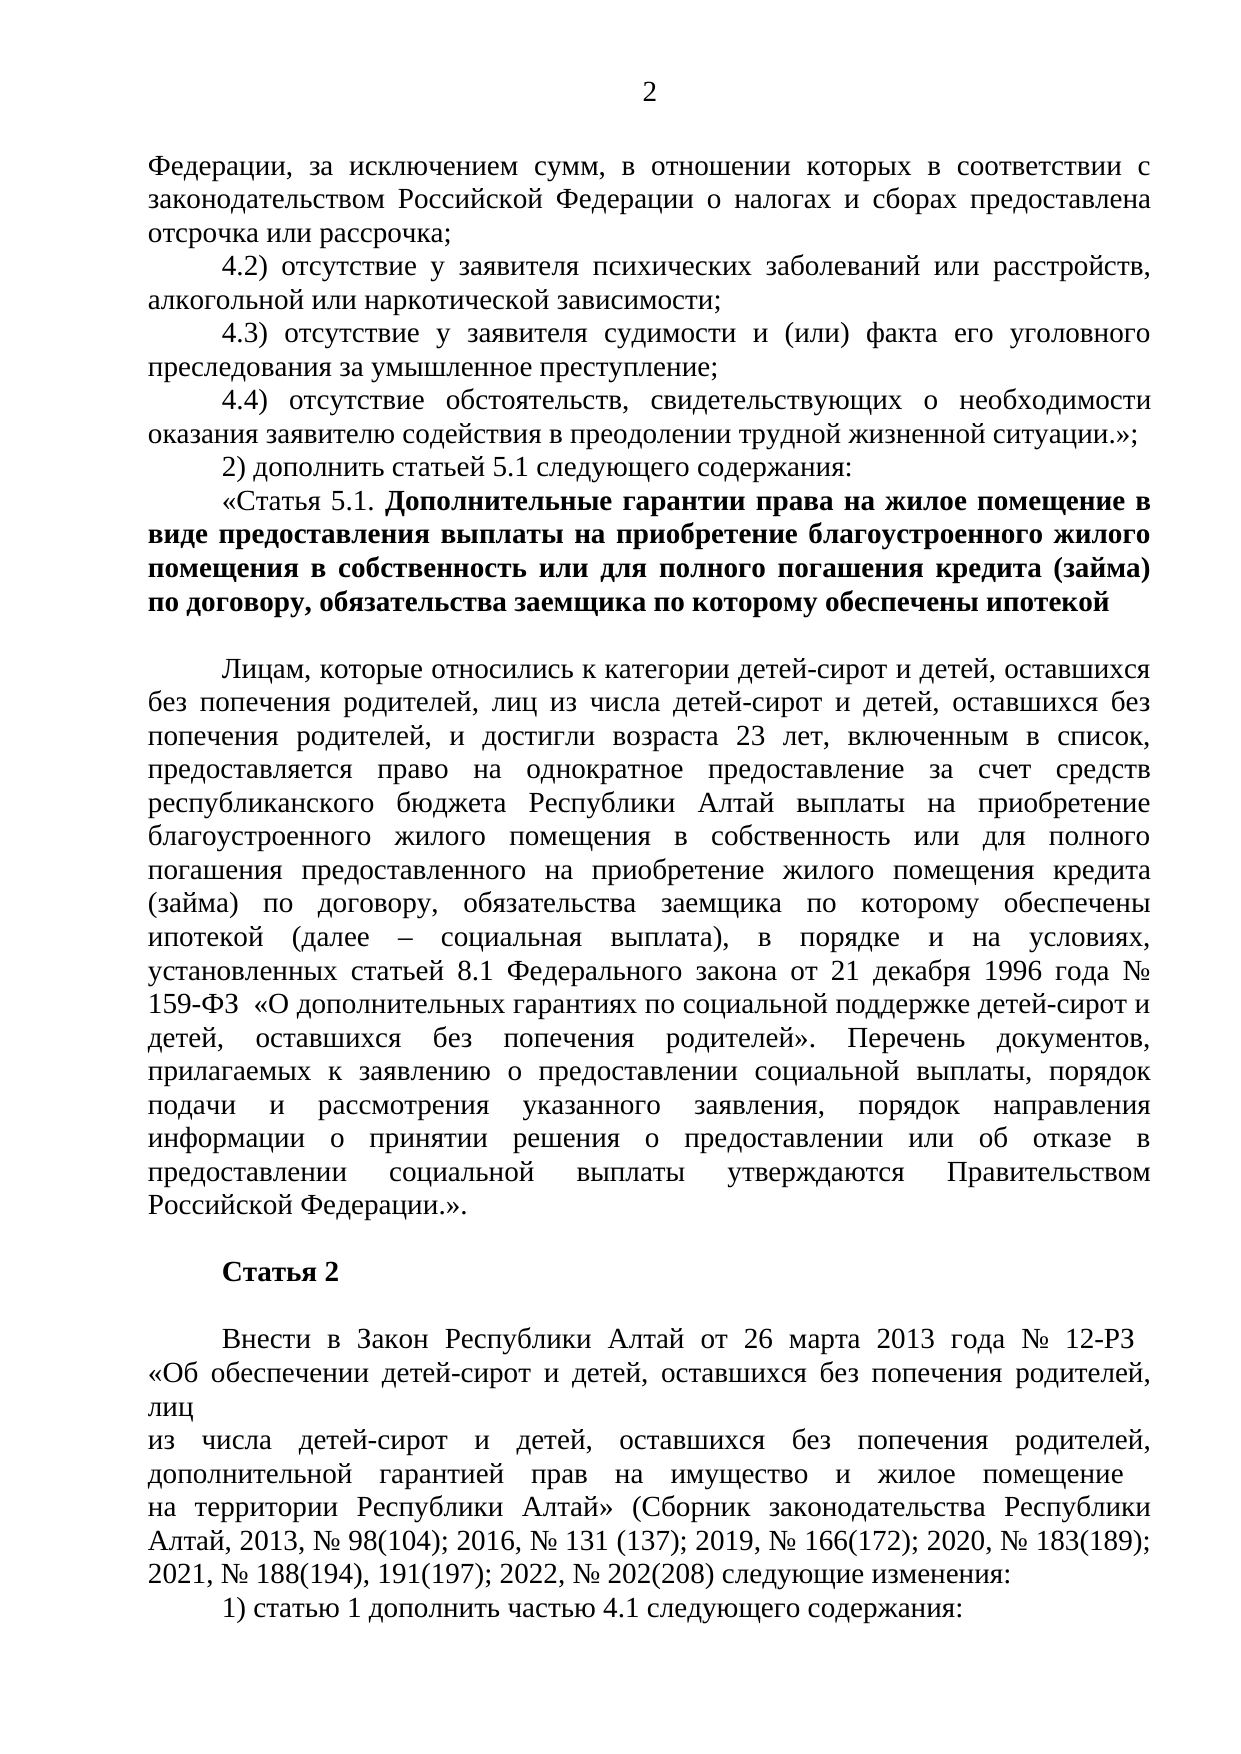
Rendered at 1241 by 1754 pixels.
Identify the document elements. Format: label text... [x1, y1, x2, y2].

text Внести в Закон Республики Алтай от 26 марта 2013 года № 12-РЗ «Об обеспечении детей-сирот и детей, оставшихся без попечения родителей, лиц из числа детей-сирот и детей, оставшихся без попечения родителей, дополнительной гарантией прав на имущество и жилое помещение на территории Республики Алтай» (Сборник законодательства Республики Алтай, 2013, № 98(104); 2016, № 131 (137); 2019, № 166(172); 2020, № 183(189); 2021, № 188(194), 191(197); 2022, № 202(208) следующие изменения: [148, 1322, 1152, 1590]
text 4.3) отсутствие у заявителя судимости и (или) факта его уголовного преследования за умышленное преступление; [148, 315, 1152, 382]
text Лицам, которые относились к категории детей-сирот и детей, оставшихся без попечения родителей, лиц из числа детей-сирот и детей, оставшихся без попечения родителей, и достигли возраста 23 лет, включенным в список, предоставляется право на однократное предоставление за счет средств республиканского бюджета Республики Алтай выплаты на приобретение благоустроенного жилого помещения в собственность или для полного погашения предоставленного на приобретение жилого помещения кредита (займа) по договору, обязательства заемщика по которому обеспечены ипотекой (далее – социальная выплата), в порядке и на условиях, установленных статьей 8.1 Федерального закона от 21 декабря 1996 года № 159-ФЗ «О дополнительных гарантиях по социальной поддержке детей-сирот и детей, оставшихся без попечения родителей». Перечень документов, прилагаемых к заявлению о предоставлении социальной выплаты, порядок подачи и рассмотрения указанного заявления, порядок направления информации о принятии решения о предоставлении или об отказе в предоставлении социальной выплаты утверждаются Правительством Российской Федерации.». [148, 651, 1152, 1221]
text Статья 2 [148, 1254, 1152, 1288]
text «Статья 5.1. Дополнительные гарантии права на жилое помещение в виде предоставления выплаты на приобретение благоустроенного жилого помещения в собственность или для полного погашения кредита (займа) по договору, обязательства заемщика по которому обеспечены ипотекой [148, 483, 1152, 617]
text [148, 148, 1152, 248]
text 2) дополнить статьей 5.1 следующего содержания: [148, 449, 1152, 483]
text 4.4) отсутствие обстоятельств, свидетельствующих о необходимости оказания заявителю содействия в преодолении трудной жизненной ситуации.»; [148, 382, 1152, 449]
text 4.2) отсутствие у заявителя психических заболеваний или расстройств, алкогольной или наркотической зависимости; [148, 248, 1152, 315]
text 1) статью 1 дополнить частью 4.1 следующего содержания: [148, 1590, 1152, 1623]
